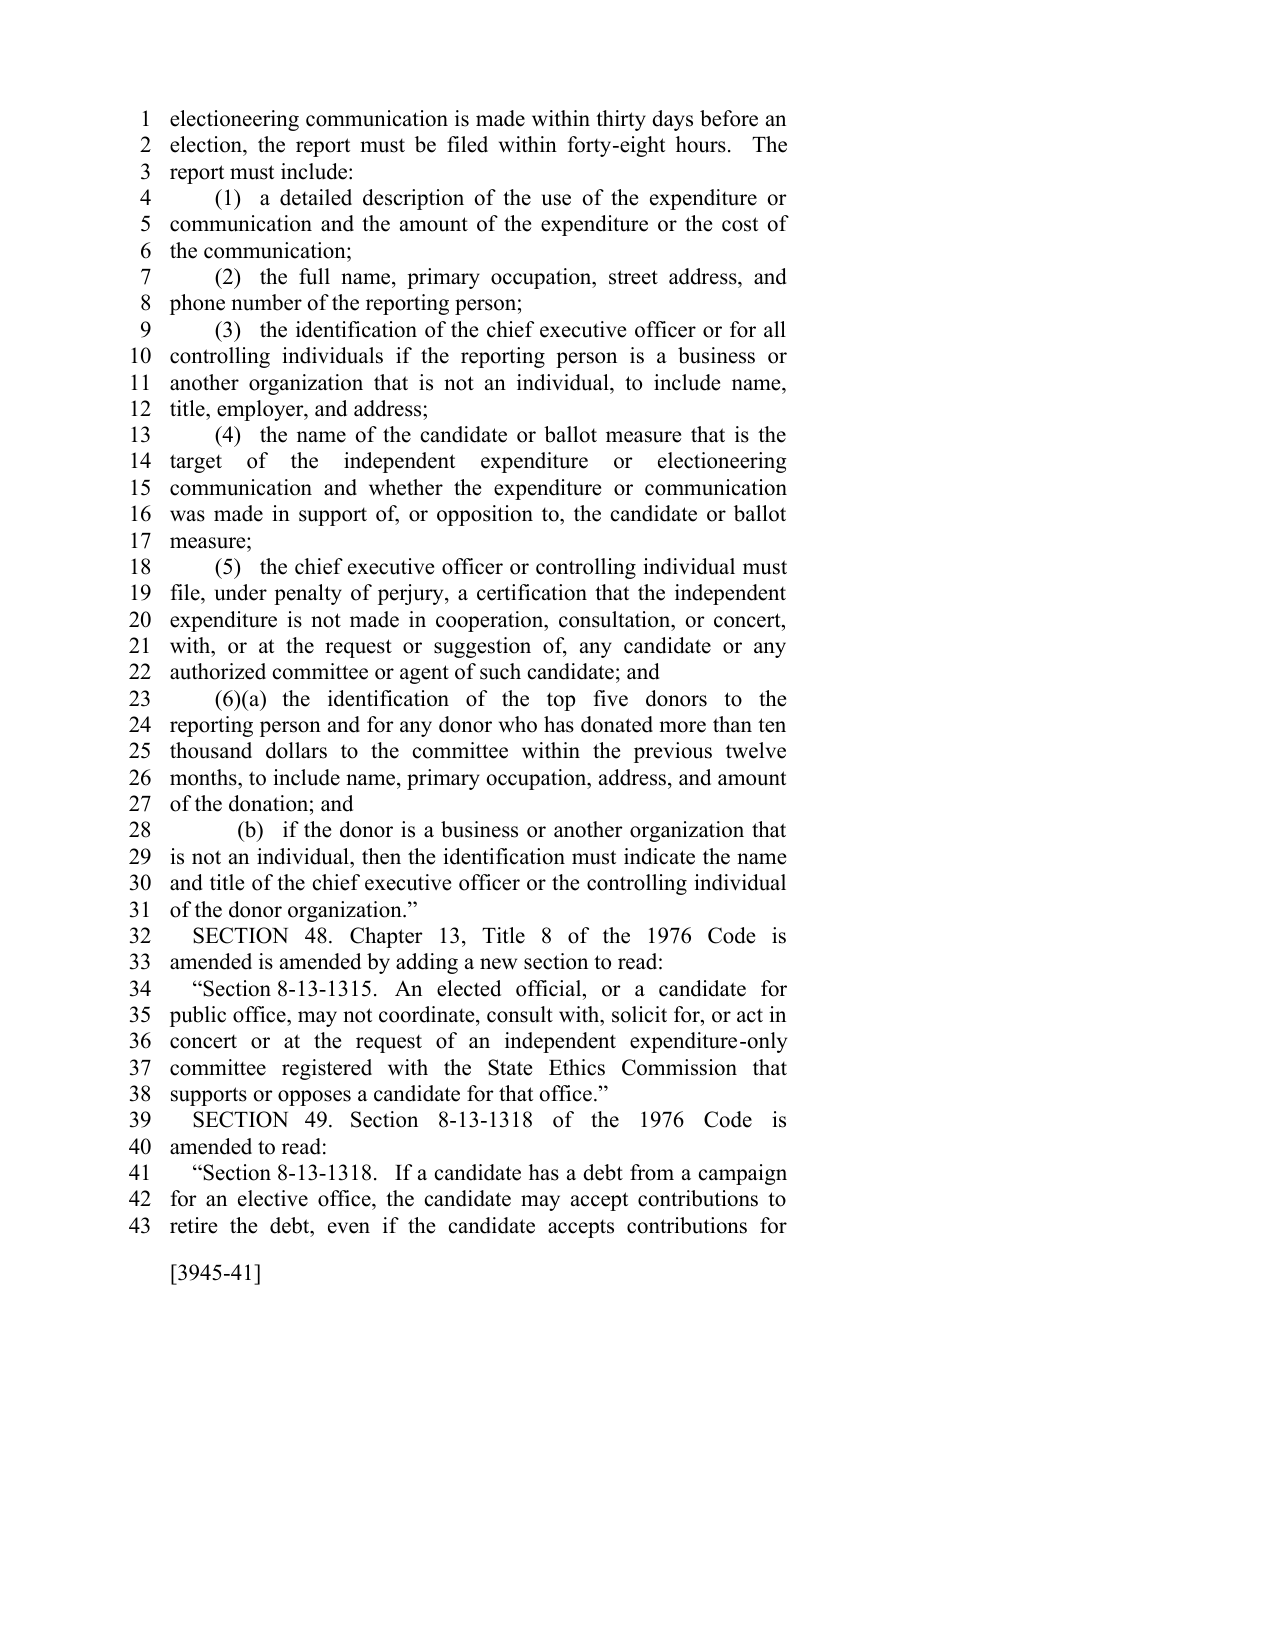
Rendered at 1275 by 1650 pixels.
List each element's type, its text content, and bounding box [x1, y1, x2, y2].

text (5) the chief executive officer or controlling individual must file, under penalty of perjury, a certification that the independent expenditure is not made in cooperation, consultation, or concert, with, or at the request or suggestion of, any candidate or any authorized committee or agent of such candidate; and [169, 553, 787, 685]
text (6)(a) the identification of the top five donors to the reporting person and for any donor who has donated more than ten thousand dollars to the committee within the previous twelve months, to include name, primary occupation, address, and amount of the donation; and [169, 685, 787, 817]
text “Section 8-13-1315. An elected official, or a candidate for public office, may not coordinate, consult with, solicit for, or act in concert or at the request of an independent expenditure-only committee registered with the State Ethics Commission that supports or opposes a candidate for that office.” [169, 975, 787, 1106]
text (4) the name of the candidate or ballot measure that is the target of the independent expenditure or electioneering communication and whether the expenditure or communication was made in support of, or opposition to, the candidate or ballot measure; [169, 421, 787, 553]
text (2) the full name, primary occupation, street address, and phone number of the reporting person; [169, 263, 787, 316]
text SECTION 48. Chapter 13, Title 8 of the 1976 Code is amended is amended by adding a new section to read: [169, 922, 787, 975]
text (1) a detailed description of the use of the expenditure or communication and the amount of the expenditure or the cost of the communication; [169, 184, 787, 263]
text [169, 105, 787, 184]
text (b) if the donor is a business or another organization that is not an individual, then the identification must indicate the name and title of the chief executive officer or the controlling individual of the donor organization.” [169, 817, 787, 922]
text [169, 1159, 787, 1238]
text (3) the identification of the chief executive officer or for all controlling individuals if the reporting person is a business or another organization that is not an individual, to include name, title, employer, and address; [169, 316, 787, 421]
text SECTION 49. Section 8-13-1318 of the 1976 Code is amended to read: [169, 1106, 787, 1159]
